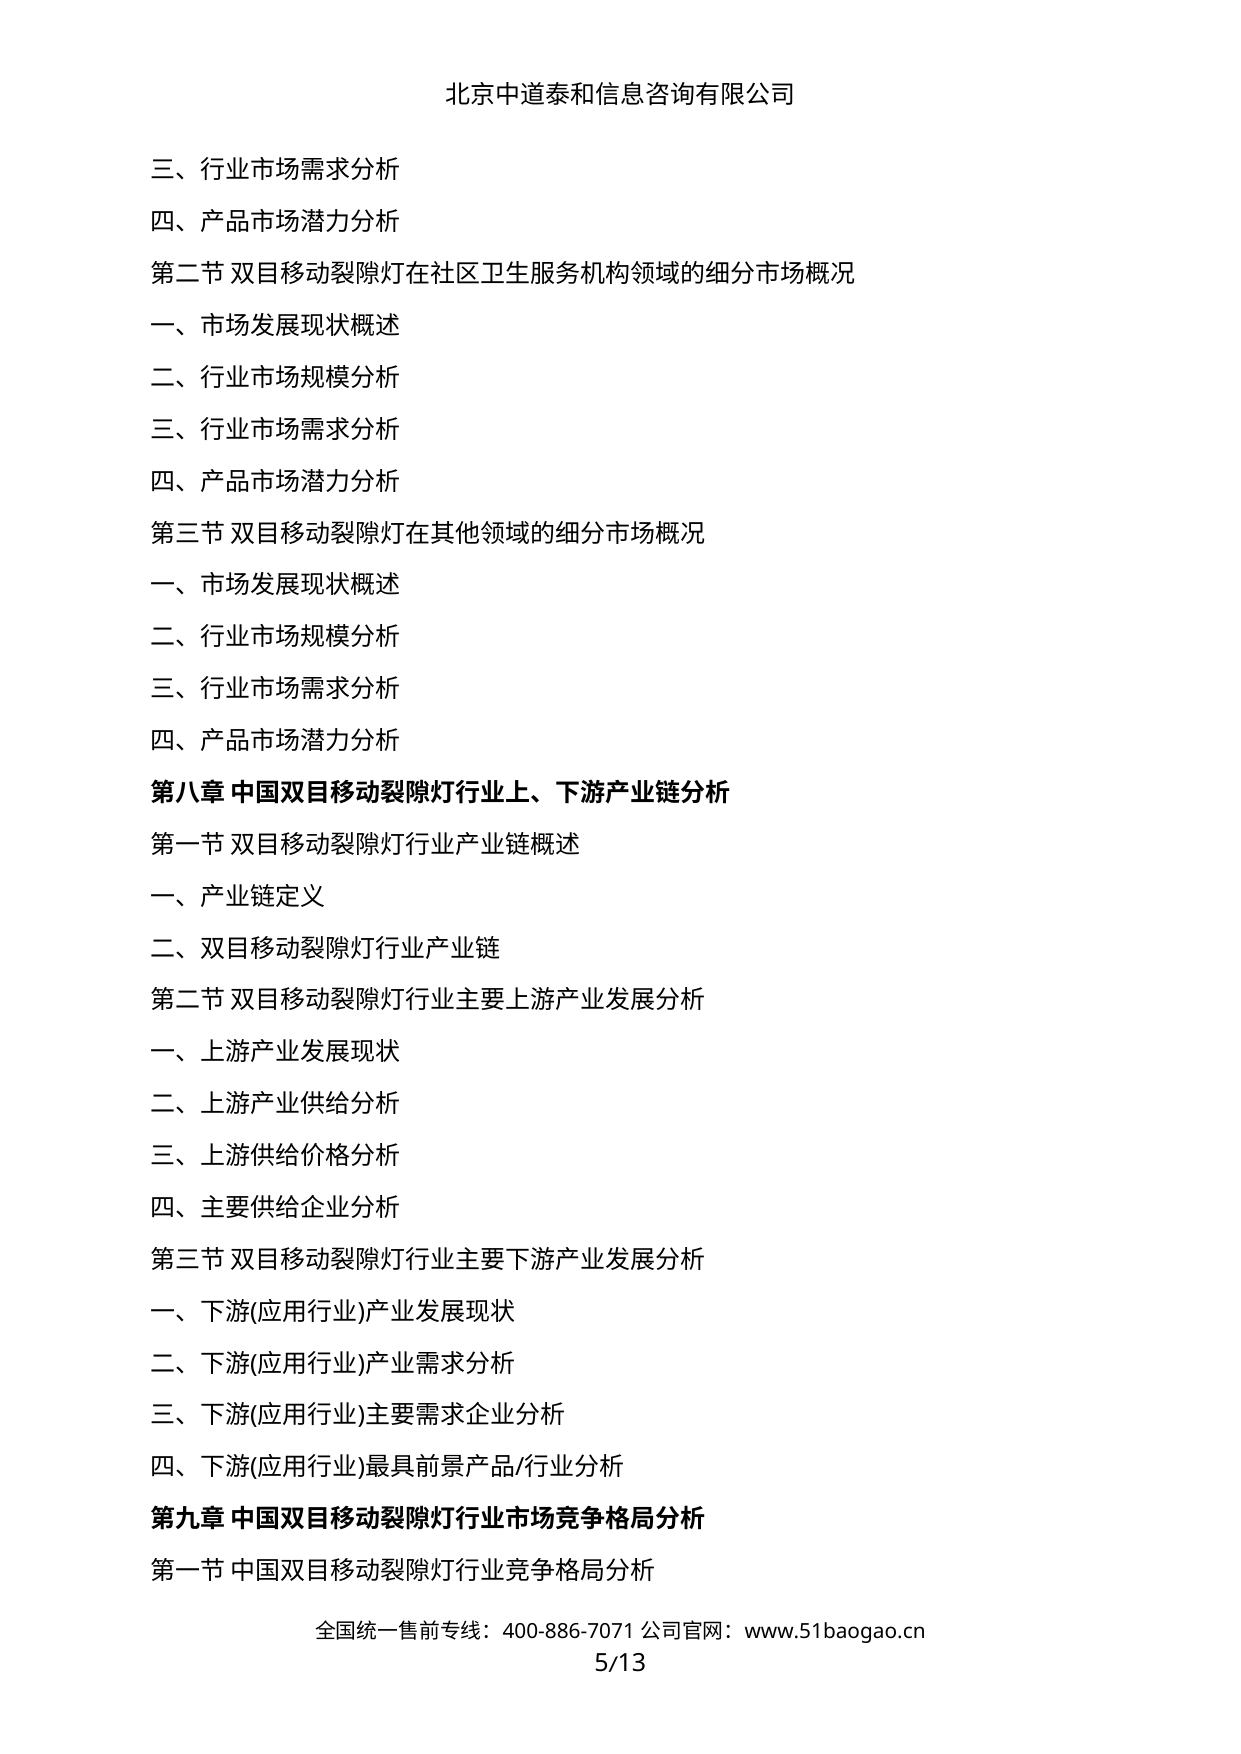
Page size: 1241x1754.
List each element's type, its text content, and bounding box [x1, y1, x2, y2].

text 一、产业链定义 [150, 876, 1090, 912]
text 第三节 双目移动裂隙灯在其他领域的细分市场概况 [150, 513, 1090, 549]
text 二、下游(应用行业)产业需求分析 [150, 1343, 1090, 1379]
text 四、下游(应用行业)最具前景产品/行业分析 [150, 1447, 1090, 1483]
text 三、下游(应用行业)主要需求企业分析 [150, 1395, 1090, 1431]
text 四、产品市场潜力分析 [150, 202, 1090, 238]
text 一、市场发展现状概述 [150, 306, 1090, 342]
text 第一节 双目移动裂隙灯行业产业链概述 [150, 824, 1090, 861]
text 三、上游供给价格分析 [150, 1136, 1090, 1172]
text 一、上游产业发展现状 [150, 1032, 1090, 1068]
text 一、市场发展现状概述 [150, 565, 1090, 601]
text 四、产品市场潜力分析 [150, 461, 1090, 497]
text 第九章 中国双目移动裂隙灯行业市场竞争格局分析 [150, 1499, 1090, 1535]
text 二、行业市场规模分析 [150, 357, 1090, 394]
text 一、下游(应用行业)产业发展现状 [150, 1291, 1090, 1327]
text 二、双目移动裂隙灯行业产业链 [150, 928, 1090, 964]
text 四、产品市场潜力分析 [150, 721, 1090, 757]
text 二、上游产业供给分析 [150, 1084, 1090, 1120]
text 三、行业市场需求分析 [150, 409, 1090, 446]
text 第八章 中国双目移动裂隙灯行业上、下游产业链分析 [150, 772, 1090, 809]
text 第三节 双目移动裂隙灯行业主要下游产业发展分析 [150, 1239, 1090, 1276]
text 四、主要供给企业分析 [150, 1187, 1090, 1224]
text 第二节 双目移动裂隙灯行业主要上游产业发展分析 [150, 980, 1090, 1016]
text 第二节 双目移动裂隙灯在社区卫生服务机构领域的细分市场概况 [150, 254, 1090, 290]
text 三、行业市场需求分析 [150, 150, 1090, 186]
text 第一节 中国双目移动裂隙灯行业竞争格局分析 [150, 1551, 1090, 1587]
text 二、行业市场规模分析 [150, 617, 1090, 653]
text 三、行业市场需求分析 [150, 669, 1090, 705]
